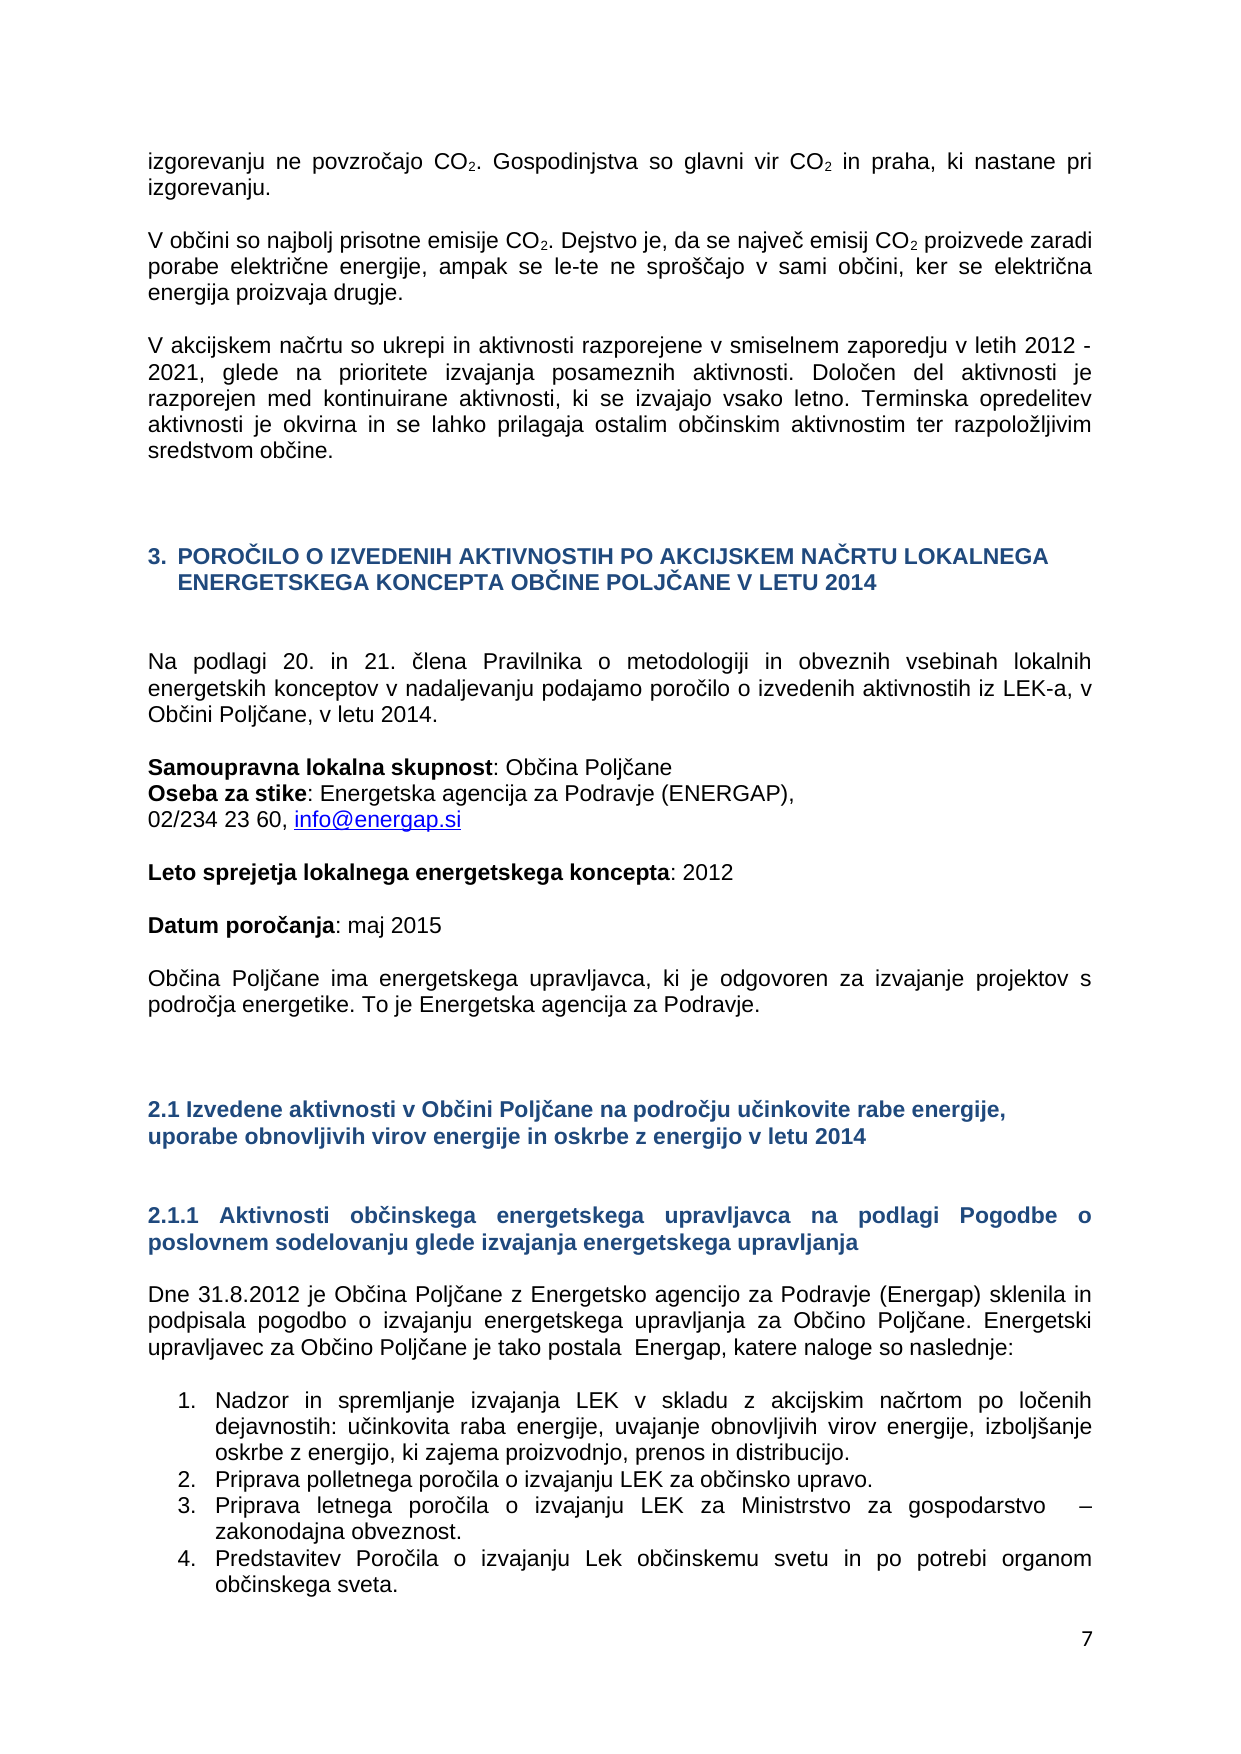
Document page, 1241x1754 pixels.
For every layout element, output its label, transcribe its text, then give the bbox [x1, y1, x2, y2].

list Priprava letnega poročila o izvajanju LEK za Ministrstvo za gospodarstvo – zakonodajna obveznost. [177, 1492, 1093, 1545]
text 02/234 23 60, info@energap.si [148, 806, 1093, 833]
text Na podlagi 20. in 21. člena Pravilnika o metodologiji in obveznih vsebinah lokalnih energetskih konceptov v nadaljevanju podajamo poročilo o izvedenih aktivnostih iz LEK-a, v Občini Poljčane, v letu 2014. [148, 648, 1093, 727]
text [148, 148, 1093, 200]
text 2.1 Izvedene aktivnosti v Občini Poljčane na področju učinkovite rabe energije, uporabe obnovljivih virov energije in oskrbe z energijo v letu 2014 [148, 1096, 1093, 1149]
text POROČILO O IZVEDENIH AKTIVNOSTIH PO AKCIJSKEM NAČRTU LOKALNEGA ENERGETSKEGA KONCEPTA OBČINE POLJČANE V LETU 2014 [148, 543, 1093, 596]
text Dne 31.8.2012 je Občina Poljčane z Energetsko agencijo za Podravje (Energap) sklenila in podpisala pogodbo o izvajanju energetskega upravljanja za Občino Poljčane. Energetski upravljavec za Občino Poljčane je tako postala Energap, katere naloge so naslednje: [148, 1281, 1093, 1360]
text Datum poročanja: maj 2015 [148, 912, 1093, 938]
text 2.1.1 Aktivnosti občinskega energetskega upravljavca na podlagi Pogodbe o poslovnem sodelovanju glede izvajanja energetskega upravljanja [148, 1202, 1093, 1255]
text Oseba za stike: Energetska agencija za Podravje (ENERGAP), [148, 780, 1093, 806]
text V občini so najbolj prisotne emisije CO2. Dejstvo je, da se največ emisij CO2 proizvede zaradi porabe električne energije, ampak se le-te ne sproščajo v sami občini, ker se električna energija proizvaja drugje. [148, 227, 1093, 306]
text Občina Poljčane ima energetskega upravljavca, ki je odgovoren za izvajanje projektov s področja energetike. To je Energetska agencija za Podravje. [148, 964, 1093, 1017]
text V akcijskem načrtu so ukrepi in aktivnosti razporejene v smiselnem zaporedju v letih 2012 - 2021, glede na prioritete izvajanja posameznih aktivnosti. Določen del aktivnosti je razporejen med kontinuirane aktivnosti, ki se izvajajo vsako letno. Terminska opredelitev aktivnosti je okvirna in se lahko prilagaja ostalim občinskim aktivnostim ter razpoložljivim sredstvom občine. [148, 332, 1093, 464]
text Samoupravna lokalna skupnost: Občina Poljčane [148, 754, 1093, 780]
list Nadzor in spremljanje izvajanja LEK v skladu z akcijskim načrtom po ločenih dejavnostih: učinkovita raba energije, uvajanje obnovljivih virov energije, izboljšanje oskrbe z energijo, ki zajema proizvodnjo, prenos in distribucijo. [177, 1387, 1093, 1466]
text Leto sprejetja lokalnega energetskega koncepta: 2012 [148, 859, 1093, 886]
list Priprava polletnega poročila o izvajanju LEK za občinsko upravo. [177, 1466, 1093, 1492]
list Predstavitev Poročila o izvajanju Lek občinskemu svetu in po potrebi organom občinskega sveta. [177, 1545, 1093, 1597]
